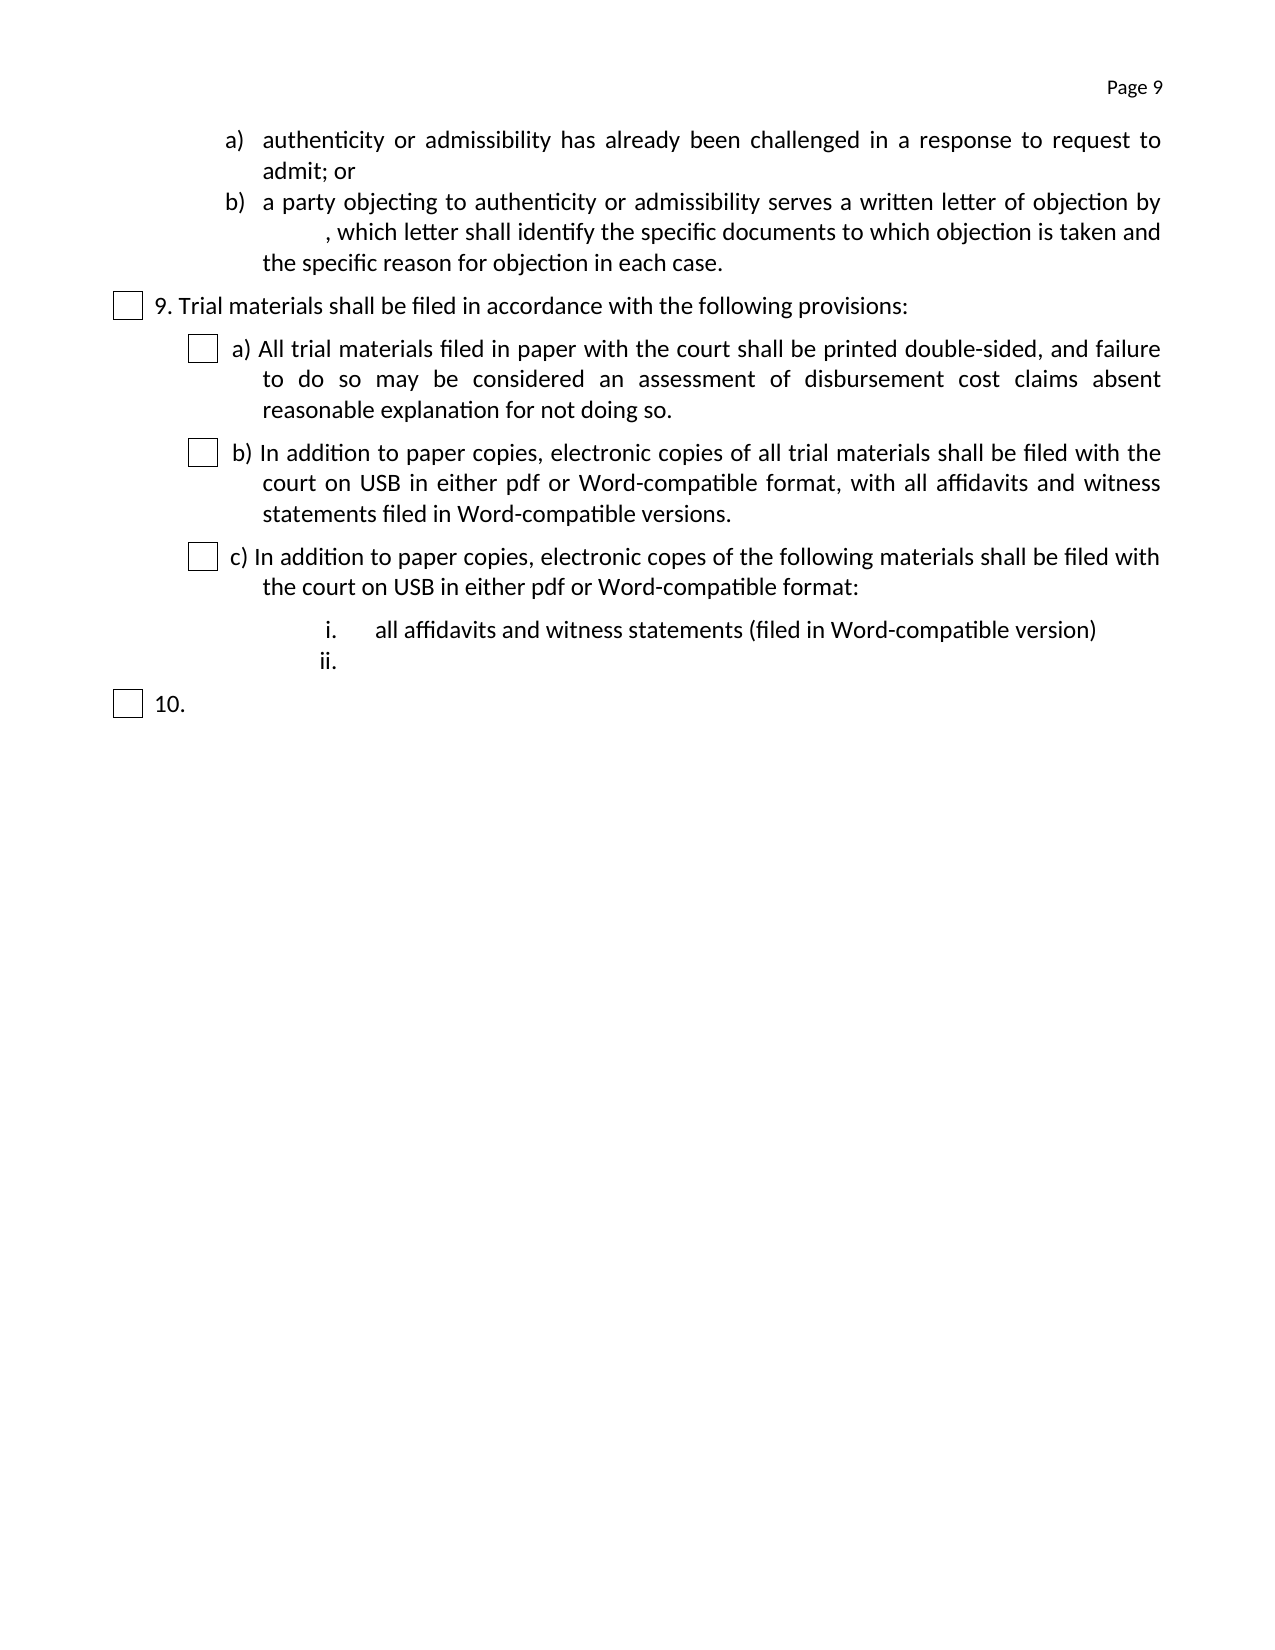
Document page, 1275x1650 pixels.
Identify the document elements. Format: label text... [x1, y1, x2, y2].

list a party objecting to authenticity or admissibility serves a written letter of objection by , which letter shall identify the specific documents to which objection is taken and the specific reason for objection in each case. [225, 186, 1163, 277]
text 10. [112, 688, 1163, 718]
text b) In addition to paper copies, electronic copies of all trial materials shall be filed with the court on USB in either pdf or Word-compatible format, with all affidavits and witness statements filed in Word-compatible versions. [187, 437, 1163, 528]
text 9. Trial materials shall be filed in accordance with the following provisions: [112, 290, 1163, 320]
list authenticity or admissibility has already been challenged in a response to request to admit; or [225, 125, 1163, 186]
list all affidavits and witness statements (filed in Word-compatible version) [337, 614, 1163, 645]
text a) All trial materials filed in paper with the court shall be printed double-sided, and failure to do so may be considered an assessment of disbursement cost claims absent reasonable explanation for not doing so. [187, 333, 1163, 424]
text c) In addition to paper copies, electronic copes of the following materials shall be filed with the court on USB in either pdf or Word-compatible format: [187, 541, 1163, 602]
